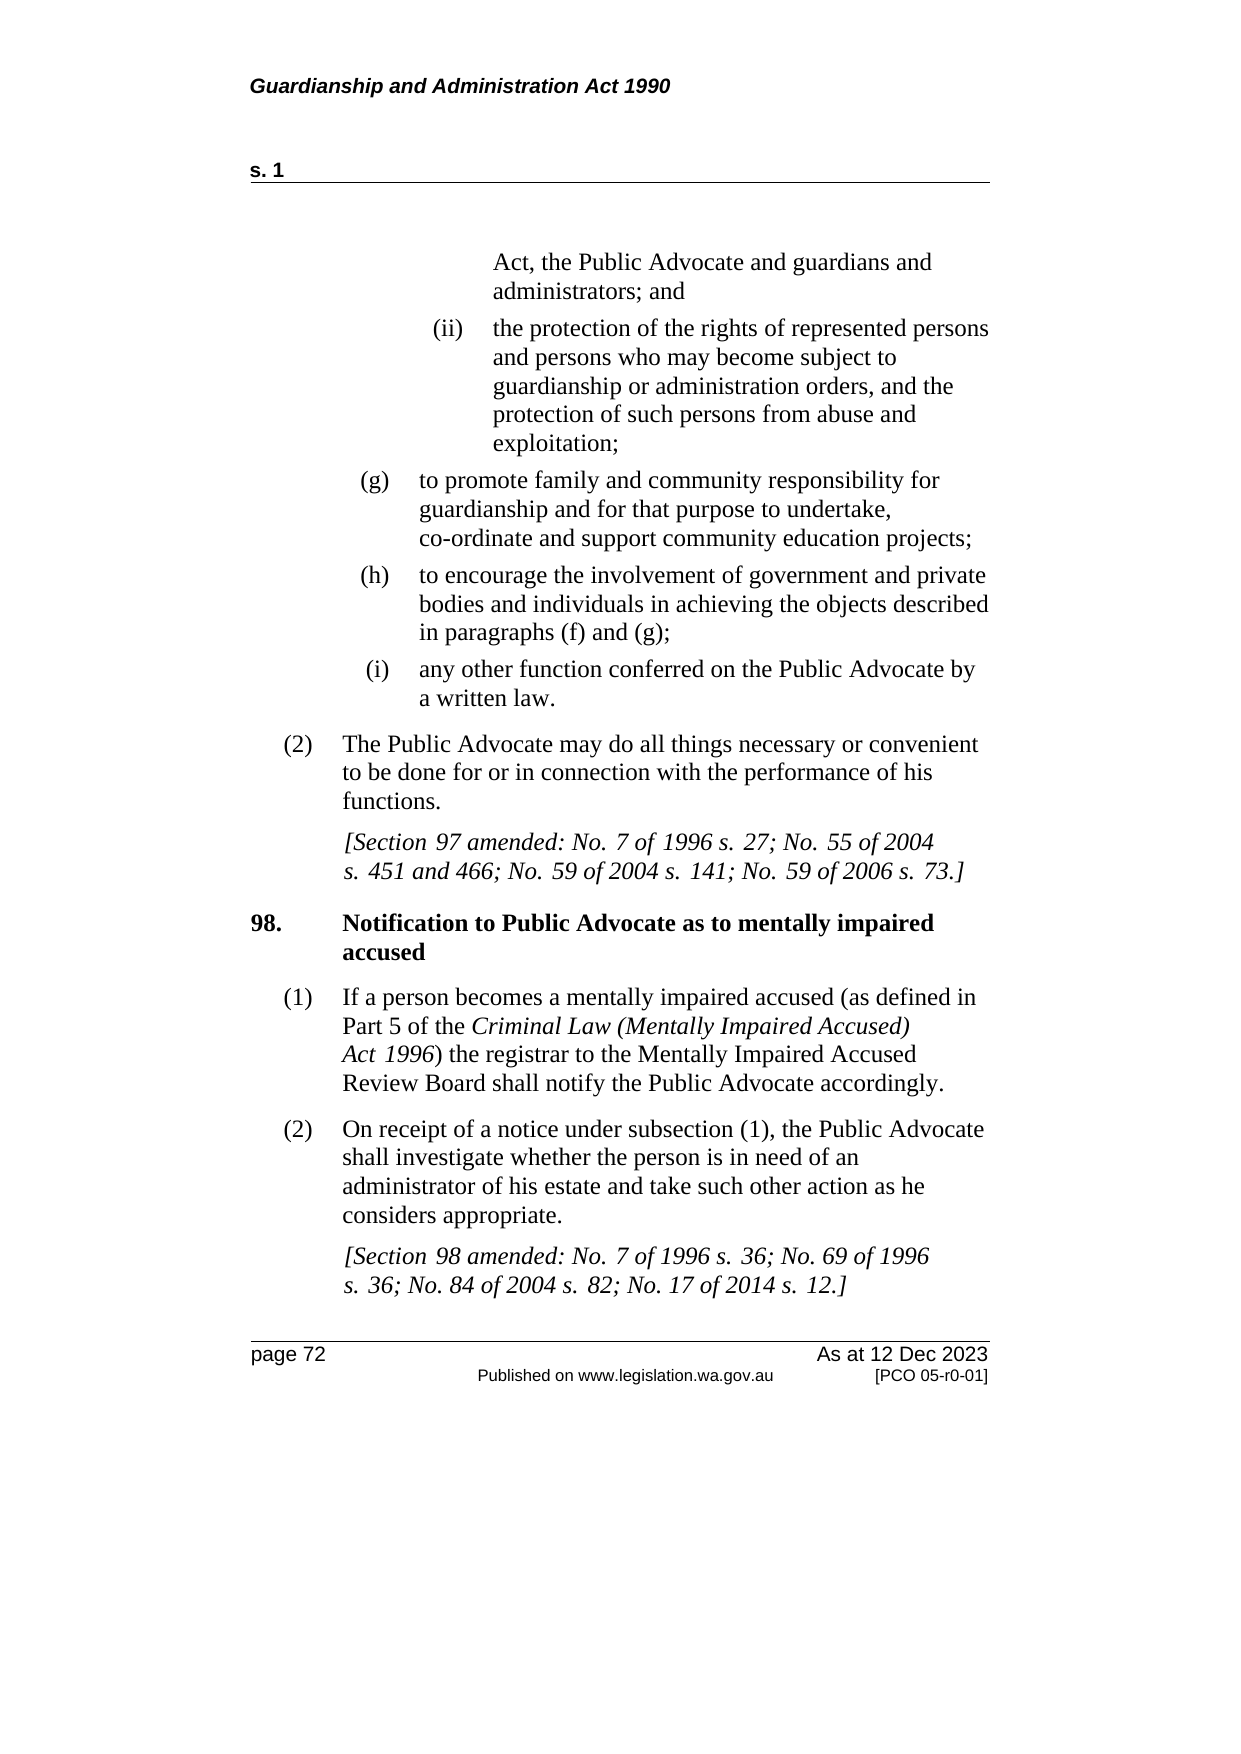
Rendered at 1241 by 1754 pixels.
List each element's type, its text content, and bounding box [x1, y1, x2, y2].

text [Section 98 amended: No. 7 of 1996 s. 36; No. 69 of 1996 s. 36; No. 84 of 2004 s. 82; No. 17 of 2014 s. 12.] [251, 1241, 990, 1299]
subtitle 98. Notification to Public Advocate as to mentally impaired accused [251, 908, 990, 965]
text (2) On receipt of a notice under subsection (1), the Public Advocate shall investigate whether the person is in need of an administrator of his estate and take such other action as he considers appropriate. [251, 1114, 990, 1229]
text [251, 247, 990, 305]
text (1) If a person becomes a mentally impaired accused (as defined in Part 5 of the Criminal Law (Mentally Impaired Accused) Act 1996) the registrar to the Mentally Impaired Accused Review Board shall notify the Public Advocate accordingly. [251, 982, 990, 1097]
text (ii) the protection of the rights of represented persons and persons who may become subject to guardianship or administration orders, and the protection of such persons from abuse and exploitation; [251, 313, 990, 457]
text [Section 97 amended: No. 7 of 1996 s. 27; No. 55 of 2004 s. 451 and 466; No. 59 of 2004 s. 141; No. 59 of 2006 s. 73.] [251, 827, 990, 885]
text (g) to promote family and community responsibility for guardianship and for that purpose to undertake, co-ordinate and support community education projects; [251, 465, 990, 552]
text (h) to encourage the involvement of government and private bodies and individuals in achieving the objects described in paragraphs (f) and (g); [251, 560, 990, 646]
text (2) The Public Advocate may do all things necessary or convenient to be done for or in connection with the performance of his functions. [251, 729, 990, 815]
text (i) any other function conferred on the Public Advocate by a written law. [251, 654, 990, 712]
